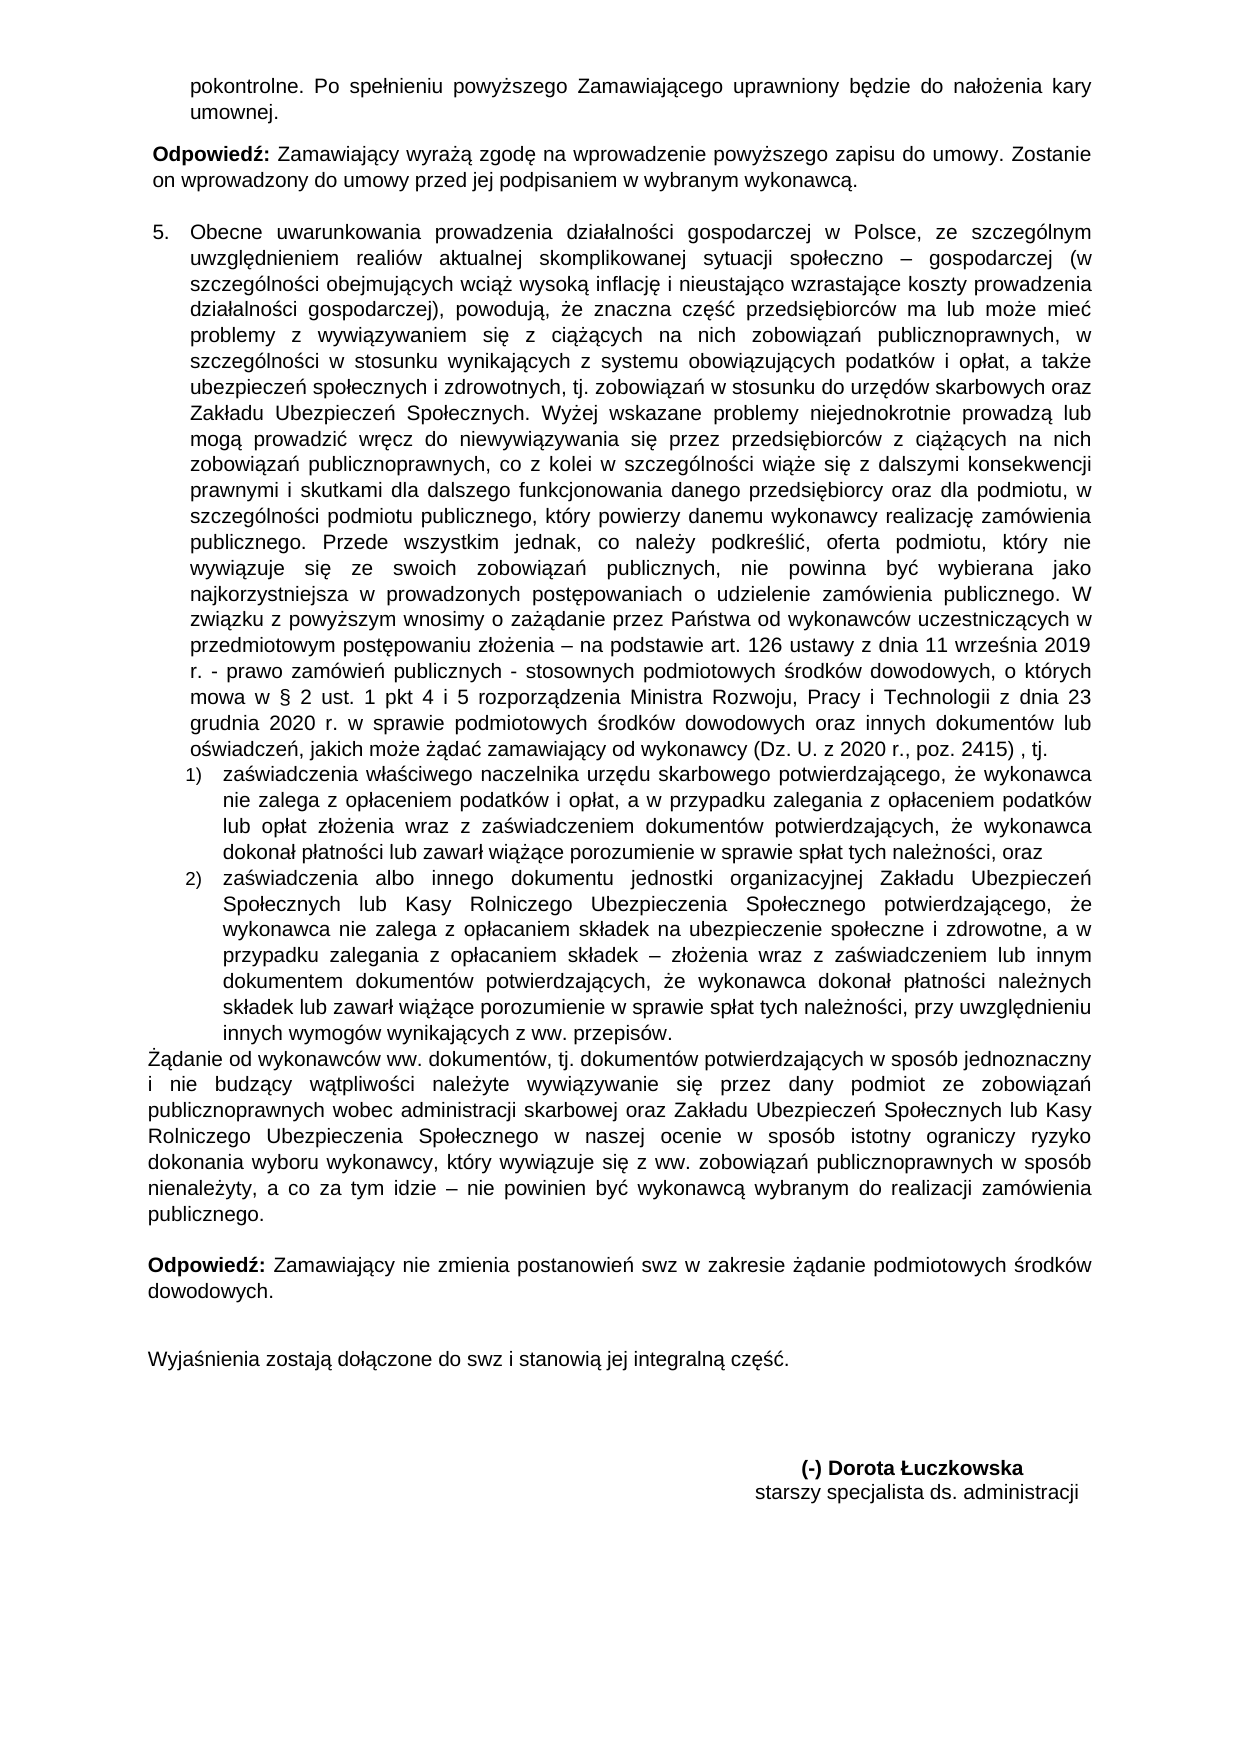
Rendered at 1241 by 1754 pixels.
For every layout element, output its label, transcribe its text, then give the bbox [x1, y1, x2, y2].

list zaświadczenia właściwego naczelnika urzędu skarbowego potwierdzającego, że wykonawca nie zalega z opłaceniem podatków i opłat, a w przypadku zalegania z opłaceniem podatków lub opłat złożenia wraz z zaświadczeniem dokumentów potwierdzających, że wykonawca dokonał płatności lub zawarł wiążące porozumienie w sprawie spłat tych należności, oraz [185, 762, 1093, 864]
list zaświadczenia albo innego dokumentu jednostki organizacyjnej Zakładu Ubezpieczeń Społecznych lub Kasy Rolniczego Ubezpieczenia Społecznego potwierdzającego, że wykonawca nie zalega z opłacaniem składek na ubezpieczenie społeczne i zdrowotne, a w przypadku zalegania z opłacaniem składek – złożenia wraz z zaświadczeniem lub innym dokumentem dokumentów potwierdzających, że wykonawca dokonał płatności należnych składek lub zawarł wiążące porozumienie w sprawie spłat tych należności, przy uwzględnieniu innych wymogów wynikających z ww. przepisów. [185, 866, 1093, 1044]
list Obecne uwarunkowania prowadzenia działalności gospodarczej w Polsce, ze szczególnym uwzględnieniem realiów aktualnej skomplikowanej sytuacji społeczno – gospodarczej (w szczególności obejmujących wciąż wysoką inflację i nieustająco wzrastające koszty prowadzenia działalności gospodarczej), powodują, że znaczna część przedsiębiorców ma lub może mieć problemy z wywiązywaniem się z ciążących na nich zobowiązań publicznoprawnych, w szczególności w stosunku wynikających z systemu obowiązujących podatków i opłat, a także ubezpieczeń społecznych i zdrowotnych, tj. zobowiązań w stosunku do urzędów skarbowych oraz Zakładu Ubezpieczeń Społecznych. Wyżej wskazane problemy niejednokrotnie prowadzą lub mogą prowadzić wręcz do niewywiązywania się przez przedsiębiorców z ciążących na nich zobowiązań publicznoprawnych, co z kolei w szczególności wiąże się z dalszymi konsekwencji prawnymi i skutkami dla dalszego funkcjonowania danego przedsiębiorcy oraz dla podmiotu, w szczególności podmiotu publicznego, który powierzy danemu wykonawcy realizację zamówienia publicznego. Przede wszystkim jednak, co należy podkreślić, oferta podmiotu, który nie wywiązuje się ze swoich zobowiązań publicznych, nie powinna być wybierana jako najkorzystniejsza w prowadzonych postępowaniach o udzielenie zamówienia publicznego. W związku z powyższym wnosimy o zażądanie przez Państwa od wykonawców uczestniczących w przedmiotowym postępowaniu złożenia – na podstawie art. 126 ustawy z dnia 11 września 2019 r. - prawo zamówień publicznych - stosownych podmiotowych środków dowodowych, o których mowa w § 2 ust. 1 pkt 4 i 5 rozporządzenia Ministra Rozwoju, Pracy i Technologii z dnia 23 grudnia 2020 r. w sprawie podmiotowych środków dowodowych oraz innych dokumentów lub oświadczeń, jakich może żądać zamawiający od wykonawcy (Dz. U. z 2020 r., poz. 2415) , tj. [152, 220, 1093, 760]
text starszy specjalista ds. administracji [295, 1480, 1093, 1504]
text Odpowiedź: Zamawiający wyrażą zgodę na wprowadzenie powyższego zapisu do umowy. Zostanie on wprowadzony do umowy przed jej podpisaniem w wybranym wykonawcą. [152, 142, 1093, 192]
text Odpowiedź: Zamawiający nie zmienia postanowień swz w zakresie żądanie podmiotowych środków dowodowych. [148, 1253, 1093, 1303]
text Żądanie od wykonawców ww. dokumentów, tj. dokumentów potwierdzających w sposób jednoznaczny i nie budzący wątpliwości należyte wywiązywanie się przez dany podmiot ze zobowiązań publicznoprawnych wobec administracji skarbowej oraz Zakładu Ubezpieczeń Społecznych lub Kasy Rolniczego Ubezpieczenia Społecznego w naszej ocenie w sposób istotny ograniczy ryzyko dokonania wyboru wykonawcy, który wywiązuje się z ww. zobowiązań publicznoprawnych w sposób nienależyty, a co za tym idzie – nie powinien być wykonawcą wybranym do realizacji zamówienia publicznego. [148, 1046, 1093, 1225]
text (-) Dorota Łuczkowska [295, 1456, 1093, 1480]
text Wyjaśnienia zostają dołączone do swz i stanowią jej integralną część. [148, 1347, 1093, 1371]
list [152, 74, 1093, 124]
